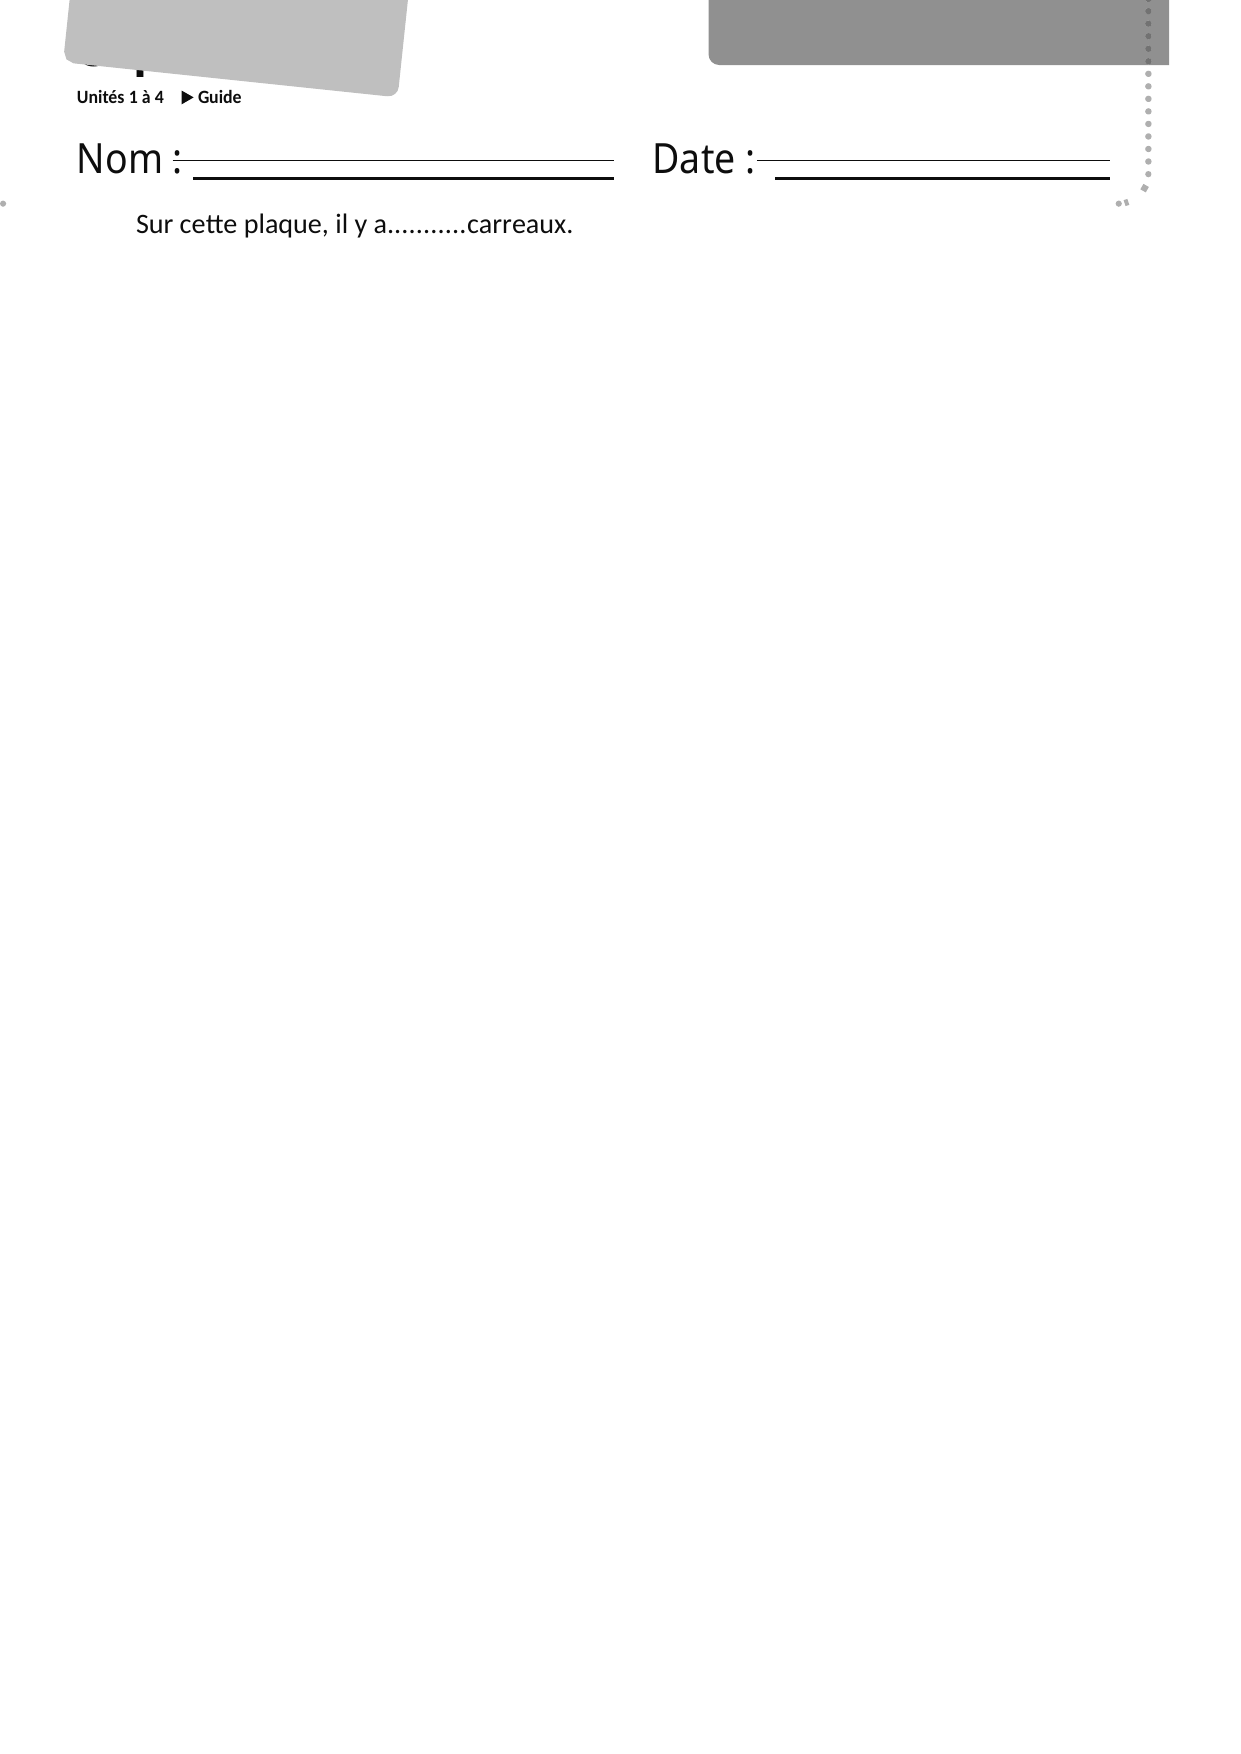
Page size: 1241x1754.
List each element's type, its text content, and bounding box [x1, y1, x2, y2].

text Sur cette plaque, il y a carreaux. [136, 206, 1163, 241]
